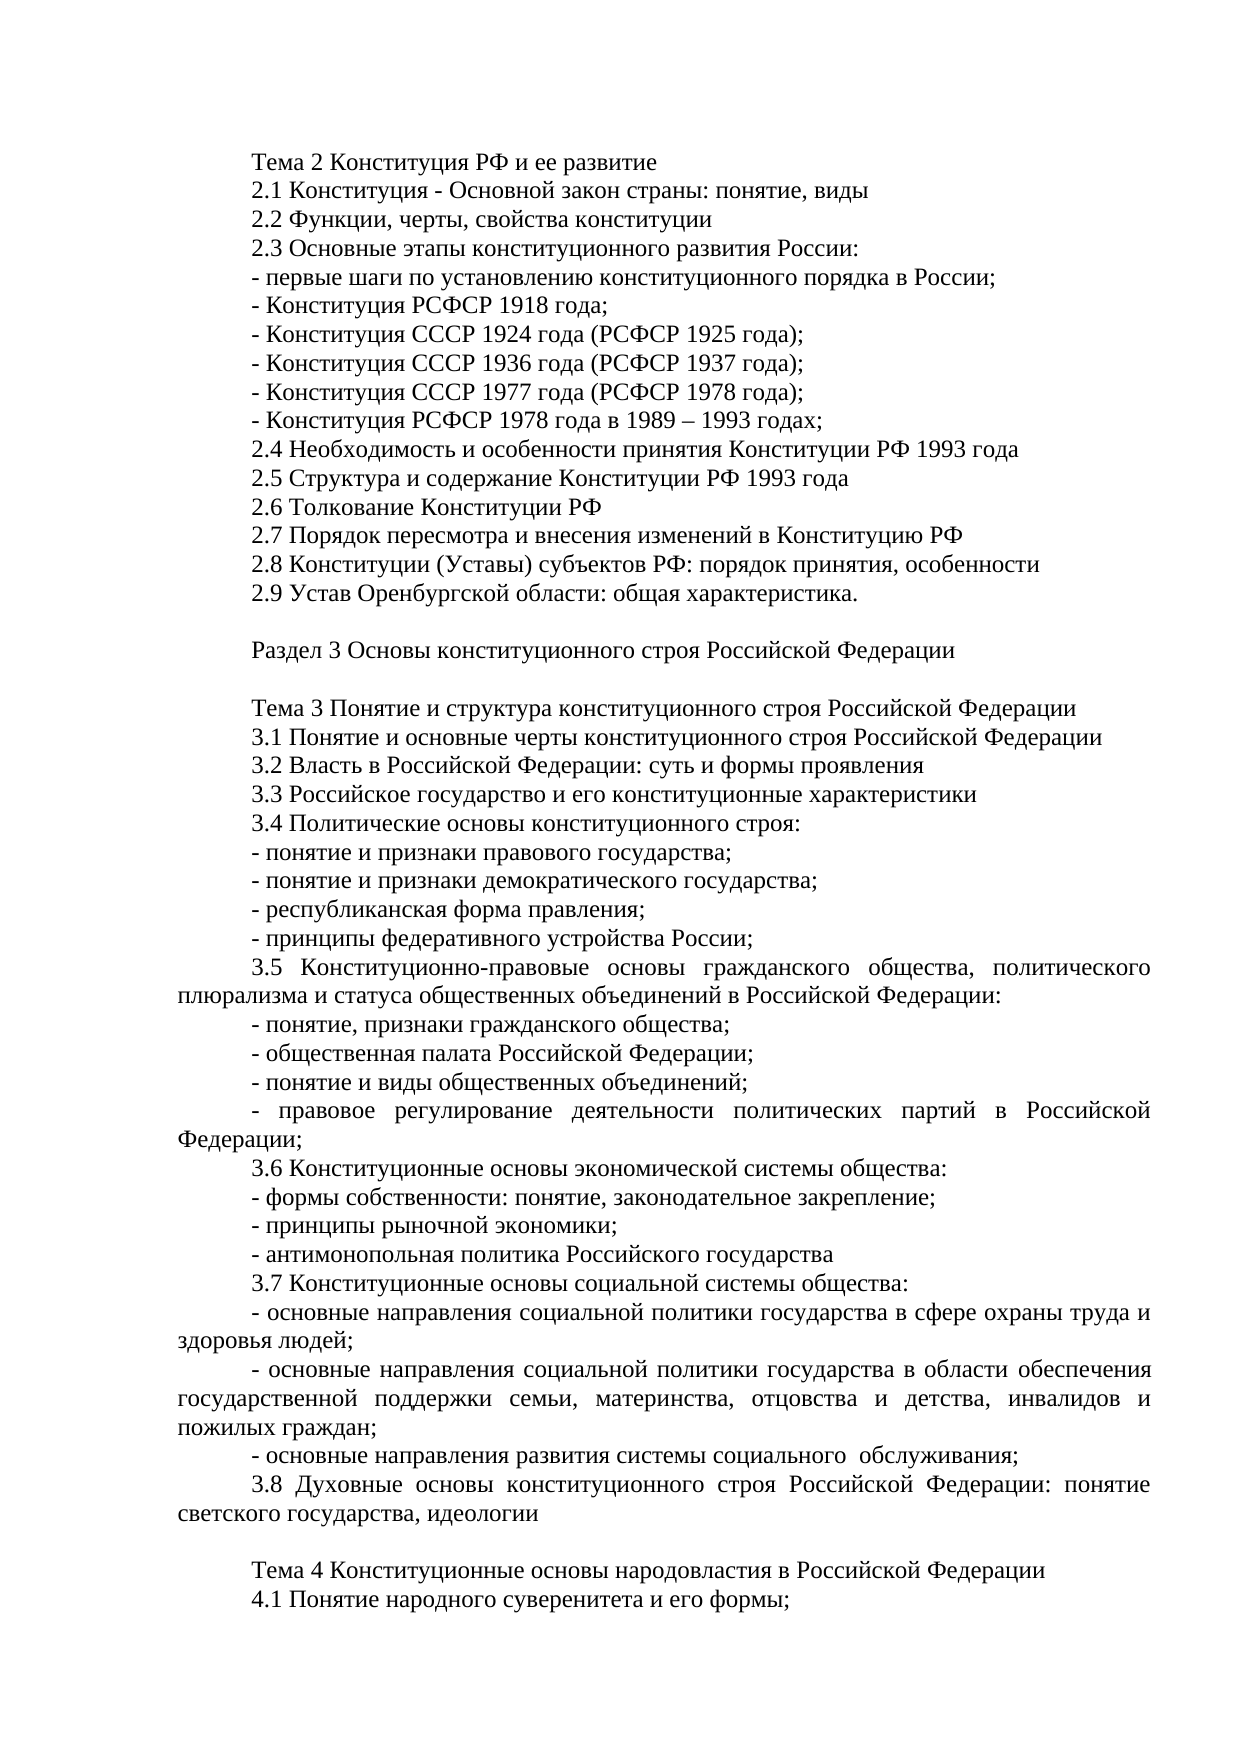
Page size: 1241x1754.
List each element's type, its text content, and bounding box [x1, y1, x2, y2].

text - республиканская форма правления; [177, 894, 1152, 923]
text 4.1 Понятие народного суверенитета и его формы; [177, 1584, 1152, 1613]
text 2.1 Конституция - Основной закон страны: понятие, виды [177, 176, 1152, 204]
text - основные направления социальной политики государства в области обеспечения государственной поддержки семьи, материнства, отцовства и детства, инвалидов и пожилых граждан; [177, 1354, 1152, 1441]
text 2.2 Функции, черты, свойства конституции [177, 204, 1152, 233]
text Раздел 3 Основы конституционного строя Российской Федерации [177, 636, 1152, 664]
text 2.7 Порядок пересмотра и внесения изменений в Конституцию РФ [177, 521, 1152, 549]
text - основные направления социальной политики государства в сфере охраны труда и здоровья людей; [177, 1297, 1152, 1354]
text - формы собственности: понятие, законодательное закрепление; [177, 1182, 1152, 1211]
text 3.2 Власть в Российской Федерации: суть и формы проявления [177, 751, 1152, 779]
text 3.3 Российское государство и его конституционные характеристики [177, 779, 1152, 808]
text Тема 3 Понятие и структура конституционного строя Российской Федерации [177, 693, 1152, 722]
text - основные направления развития системы социального обслуживания; [177, 1441, 1152, 1469]
text - первые шаги по установлению конституционного порядка в России; [177, 262, 1152, 291]
text 2.3 Основные этапы конституционного развития России: [177, 233, 1152, 262]
text 2.6 Толкование Конституции РФ [177, 492, 1152, 521]
text 2.8 Конституции (Уставы) субъектов РФ: порядок принятия, особенности [177, 549, 1152, 578]
text - правовое регулирование деятельности политических партий в Российской Федерации; [177, 1096, 1152, 1153]
text 2.4 Необходимость и особенности принятия Конституции РФ 1993 года [177, 434, 1152, 463]
text - Конституция РСФСР 1918 года; [177, 291, 1152, 319]
text Тема 2 Конституция РФ и ее развитие [177, 147, 1152, 176]
text - понятие и признаки демократического государства; [177, 866, 1152, 894]
text - принципы рыночной экономики; [177, 1211, 1152, 1239]
text - Конституция РСФСР 1978 года в 1989 – 1993 годах; [177, 406, 1152, 434]
text - Конституция СССР 1936 года (РСФСР 1937 года); [177, 348, 1152, 377]
text 3.5 Конституционно-правовые основы гражданского общества, политического плюрализма и статуса общественных объединений в Российской Федерации: [177, 952, 1152, 1009]
text - антимонопольная политика Российского государства [177, 1239, 1152, 1268]
text - понятие, признаки гражданского общества; [177, 1009, 1152, 1038]
text 2.9 Устав Оренбургской области: общая характеристика. [177, 578, 1152, 607]
text Тема 4 Конституционные основы народовластия в Российской Федерации [177, 1556, 1152, 1584]
text - общественная палата Российской Федерации; [177, 1038, 1152, 1067]
text - понятие и виды общественных объединений; [177, 1067, 1152, 1096]
text - принципы федеративного устройства России; [177, 923, 1152, 952]
text 3.4 Политические основы конституционного строя: [177, 808, 1152, 837]
text 2.5 Структура и содержание Конституции РФ 1993 года [177, 463, 1152, 492]
text 3.7 Конституционные основы социальной системы общества: [177, 1268, 1152, 1297]
text 3.8 Духовные основы конституционного строя Российской Федерации: понятие светского государства, идеологии [177, 1469, 1152, 1527]
text - Конституция СССР 1977 года (РСФСР 1978 года); [177, 377, 1152, 406]
text 3.6 Конституционные основы экономической системы общества: [177, 1153, 1152, 1182]
text 3.1 Понятие и основные черты конституционного строя Российской Федерации [177, 722, 1152, 751]
text - понятие и признаки правового государства; [177, 837, 1152, 866]
text - Конституция СССР 1924 года (РСФСР 1925 года); [177, 319, 1152, 348]
